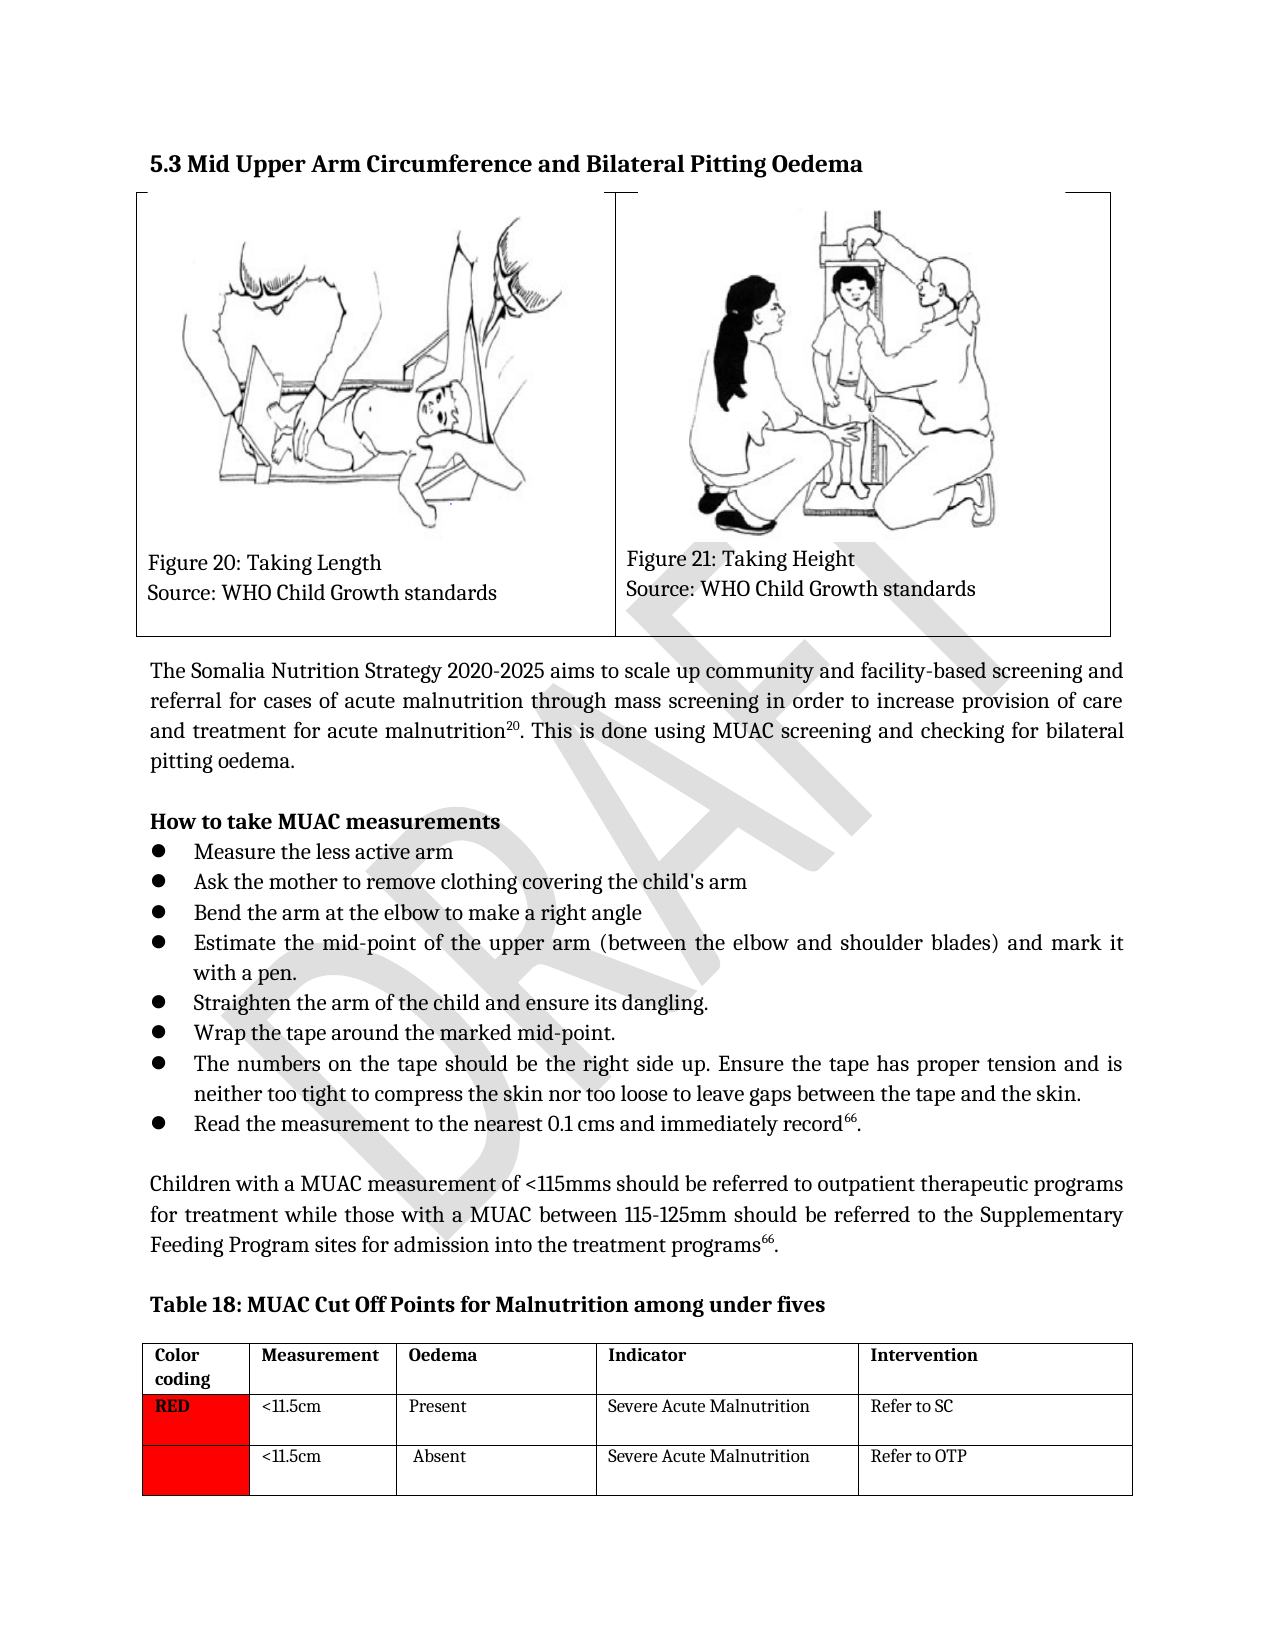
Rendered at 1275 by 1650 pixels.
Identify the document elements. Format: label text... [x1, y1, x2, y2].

table_cell Severe Acute Malnutrition [597, 1395, 858, 1445]
table_cell Severe Acute Malnutrition [597, 1446, 858, 1495]
table_header Figure 20: Taking Length Source: WHO Child Growth standards [137, 193, 615, 636]
table_cell <11.5cm [250, 1395, 396, 1445]
picture [147, 192, 604, 546]
text 5.3 Mid Upper Arm Circumference and Bilateral Pitting Oedema [150, 150, 1125, 179]
table_header Figure 21: Taking Height Source: WHO Child Growth standards [616, 193, 1110, 636]
table_header Intervention [859, 1344, 1132, 1394]
list Ask the mother to remove clothing covering the child's arm [150, 869, 1125, 895]
table_header Oedema [397, 1344, 596, 1394]
table_cell RED [143, 1395, 249, 1445]
table_cell <11.5cm [250, 1446, 396, 1495]
list The numbers on the tape should be the right side up. Ensure the tape has proper tension and is neither too tight to compress the skin nor too loose to leave gaps between the tape and the skin. [150, 1050, 1125, 1107]
table_header Measurement [250, 1344, 396, 1394]
text Children with a MUAC measurement of <115mms should be referred to outpatient therapeutic programs for treatment while those with a MUAC between 115-125mm should be referred to the Supplementary Feeding Program sites for admission into the treatment programs66. [150, 1171, 1125, 1258]
list Measure the less active arm [150, 839, 1125, 865]
table_cell [143, 1446, 249, 1495]
picture [638, 192, 1066, 542]
table_cell Absent [397, 1446, 596, 1495]
text Table 18: MUAC Cut Off Points for Malnutrition among under fives [150, 1292, 1125, 1318]
table_cell Refer to OTP [859, 1446, 1132, 1495]
list Read the measurement to the nearest 0.1 cms and immediately record66. [150, 1111, 1125, 1137]
table_cell Present [397, 1395, 596, 1445]
list Wrap the tape around the marked mid-point. [150, 1020, 1125, 1046]
list Estimate the mid-point of the upper arm (between the elbow and shoulder blades) and mark it with a pen. [150, 929, 1125, 986]
table_header Indicator [597, 1344, 858, 1394]
list Bend the arm at the elbow to make a right angle [150, 899, 1125, 926]
table_header Color coding [143, 1344, 249, 1394]
text How to take MUAC measurements [150, 809, 1125, 835]
table_cell Refer to SC [859, 1395, 1132, 1445]
list Straighten the arm of the child and ensure its dangling. [150, 990, 1125, 1016]
